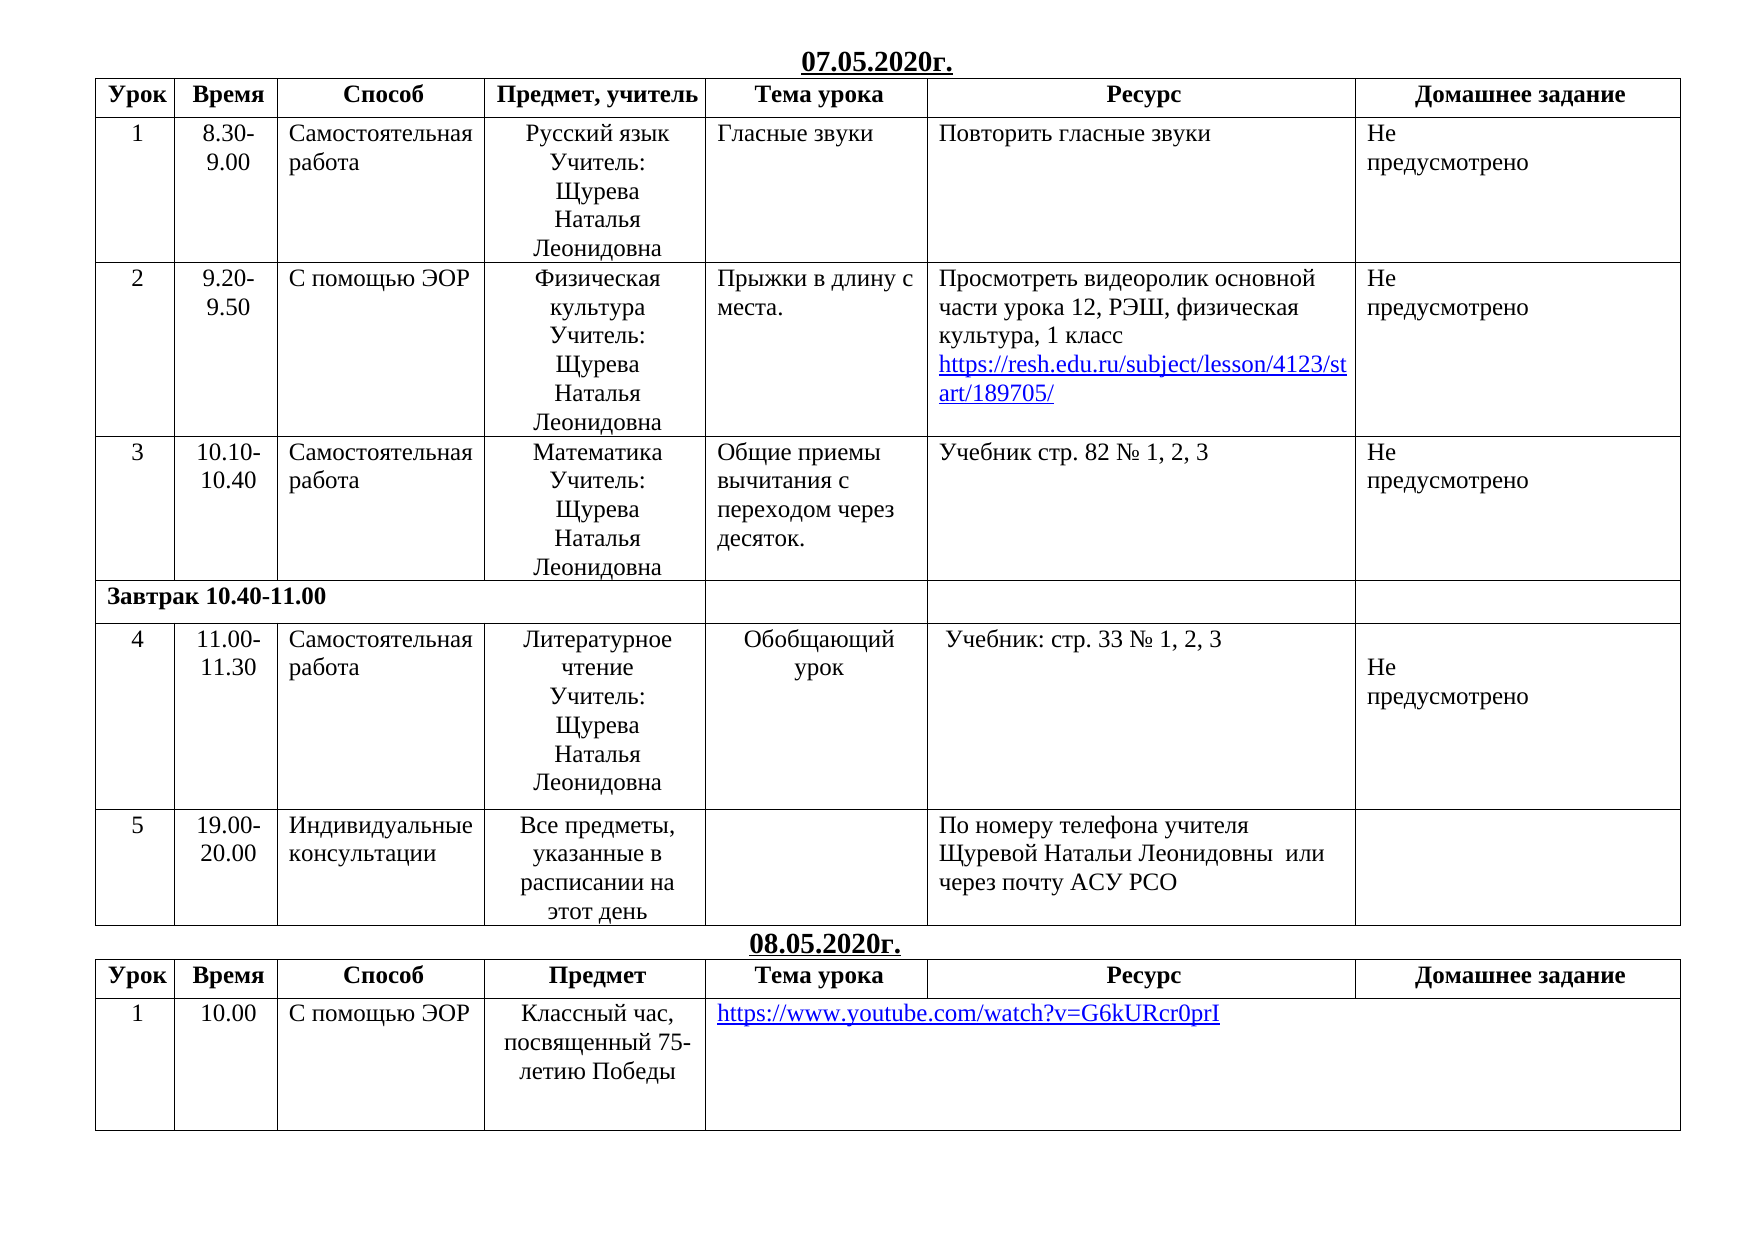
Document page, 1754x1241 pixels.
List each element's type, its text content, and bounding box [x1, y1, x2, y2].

table_cell Обобщающий урок [706, 624, 927, 809]
table_cell 11.00-11.30 [175, 624, 277, 809]
table_cell [928, 581, 1355, 623]
table_cell [706, 810, 927, 925]
table_header Предмет [485, 960, 705, 997]
table_cell https://www.youtube.com/watch?v=G6kURcr0prI [706, 999, 1680, 1130]
table_cell Не предусмотрено [1356, 624, 1680, 809]
table_cell Не предусмотрено [1356, 437, 1680, 580]
table_header Предмет, учитель [485, 79, 705, 117]
table_cell [1356, 810, 1680, 925]
table_header Тема урока [706, 960, 927, 997]
table_cell 8.30-9.00 [175, 118, 277, 262]
table_cell Математика Учитель: Щурева Наталья Леонидовна [485, 437, 705, 580]
table_cell Самостоятельная работа [278, 437, 484, 580]
table_header Ресурс [928, 960, 1355, 997]
table_cell Все предметы, указанные в расписании на этот день [485, 810, 705, 925]
table_cell 5 [96, 810, 174, 925]
table_header Урок [96, 79, 174, 117]
table_cell Самостоятельная работа [278, 624, 484, 809]
table_cell [706, 581, 927, 623]
text 07.05.2020г. [499, 44, 1254, 78]
text 08.05.2020г. [499, 926, 1254, 959]
table_cell 2 [96, 263, 174, 436]
table_cell Гласные звуки [706, 118, 927, 262]
table_cell Классный час, посвященный 75-летию Победы [485, 999, 705, 1130]
table_cell Прыжки в длину с места. [706, 263, 927, 436]
table_cell 1 [96, 118, 174, 262]
table_header Время [175, 960, 277, 997]
table_cell 19.00-20.00 [175, 810, 277, 925]
table_header Способ [278, 79, 484, 117]
table_cell 3 [96, 437, 174, 580]
table_header Домашнее задание [1356, 960, 1680, 997]
table_cell 1 [96, 999, 174, 1130]
table_cell 10.00 [175, 999, 277, 1130]
table_cell По номеру телефона учителя Щуревой Натальи Леонидовны или через почту АСУ РСО [928, 810, 1355, 925]
table_cell Не предусмотрено [1356, 263, 1680, 436]
table_cell Общие приемы вычитания с переходом через десяток. [706, 437, 927, 580]
table_cell Учебник стр. 82 № 1, 2, 3 [928, 437, 1355, 580]
table_header Способ [278, 960, 484, 997]
table_cell Русский язык Учитель: Щурева Наталья Леонидовна [485, 118, 705, 262]
table_cell 4 [96, 624, 174, 809]
table_cell Физическая культура Учитель: Щурева Наталья Леонидовна [485, 263, 705, 436]
table_header Тема урока [706, 79, 927, 117]
table_cell 10.10-10.40 [175, 437, 277, 580]
table_cell С помощью ЭОР [278, 999, 484, 1130]
table_cell Самостоятельная работа [278, 118, 484, 262]
table_cell Повторить гласные звуки [928, 118, 1355, 262]
table_cell С помощью ЭОР [278, 263, 484, 436]
table_cell Просмотреть видеоролик основной части урока 12, РЭШ, физическая культура, 1 класс https://resh.edu.ru/subject/lesson/4123/start/189705/ [928, 263, 1355, 436]
table_cell 9.20-9.50 [175, 263, 277, 436]
table_cell Учебник: стр. 33 № 1, 2, 3 [928, 624, 1355, 809]
table_cell Литературное чтение Учитель: Щурева Наталья Леонидовна [485, 624, 705, 809]
table_header Урок [96, 960, 174, 997]
table_cell Не предусмотрено [1356, 118, 1680, 262]
table_header Ресурс [928, 79, 1355, 117]
table_cell Индивидуальные консультации [278, 810, 484, 925]
table_cell [1356, 581, 1680, 623]
table_header Время [175, 79, 277, 117]
table_cell Завтрак 10.40-11.00 [96, 581, 705, 623]
table_header Домашнее задание [1356, 79, 1680, 117]
